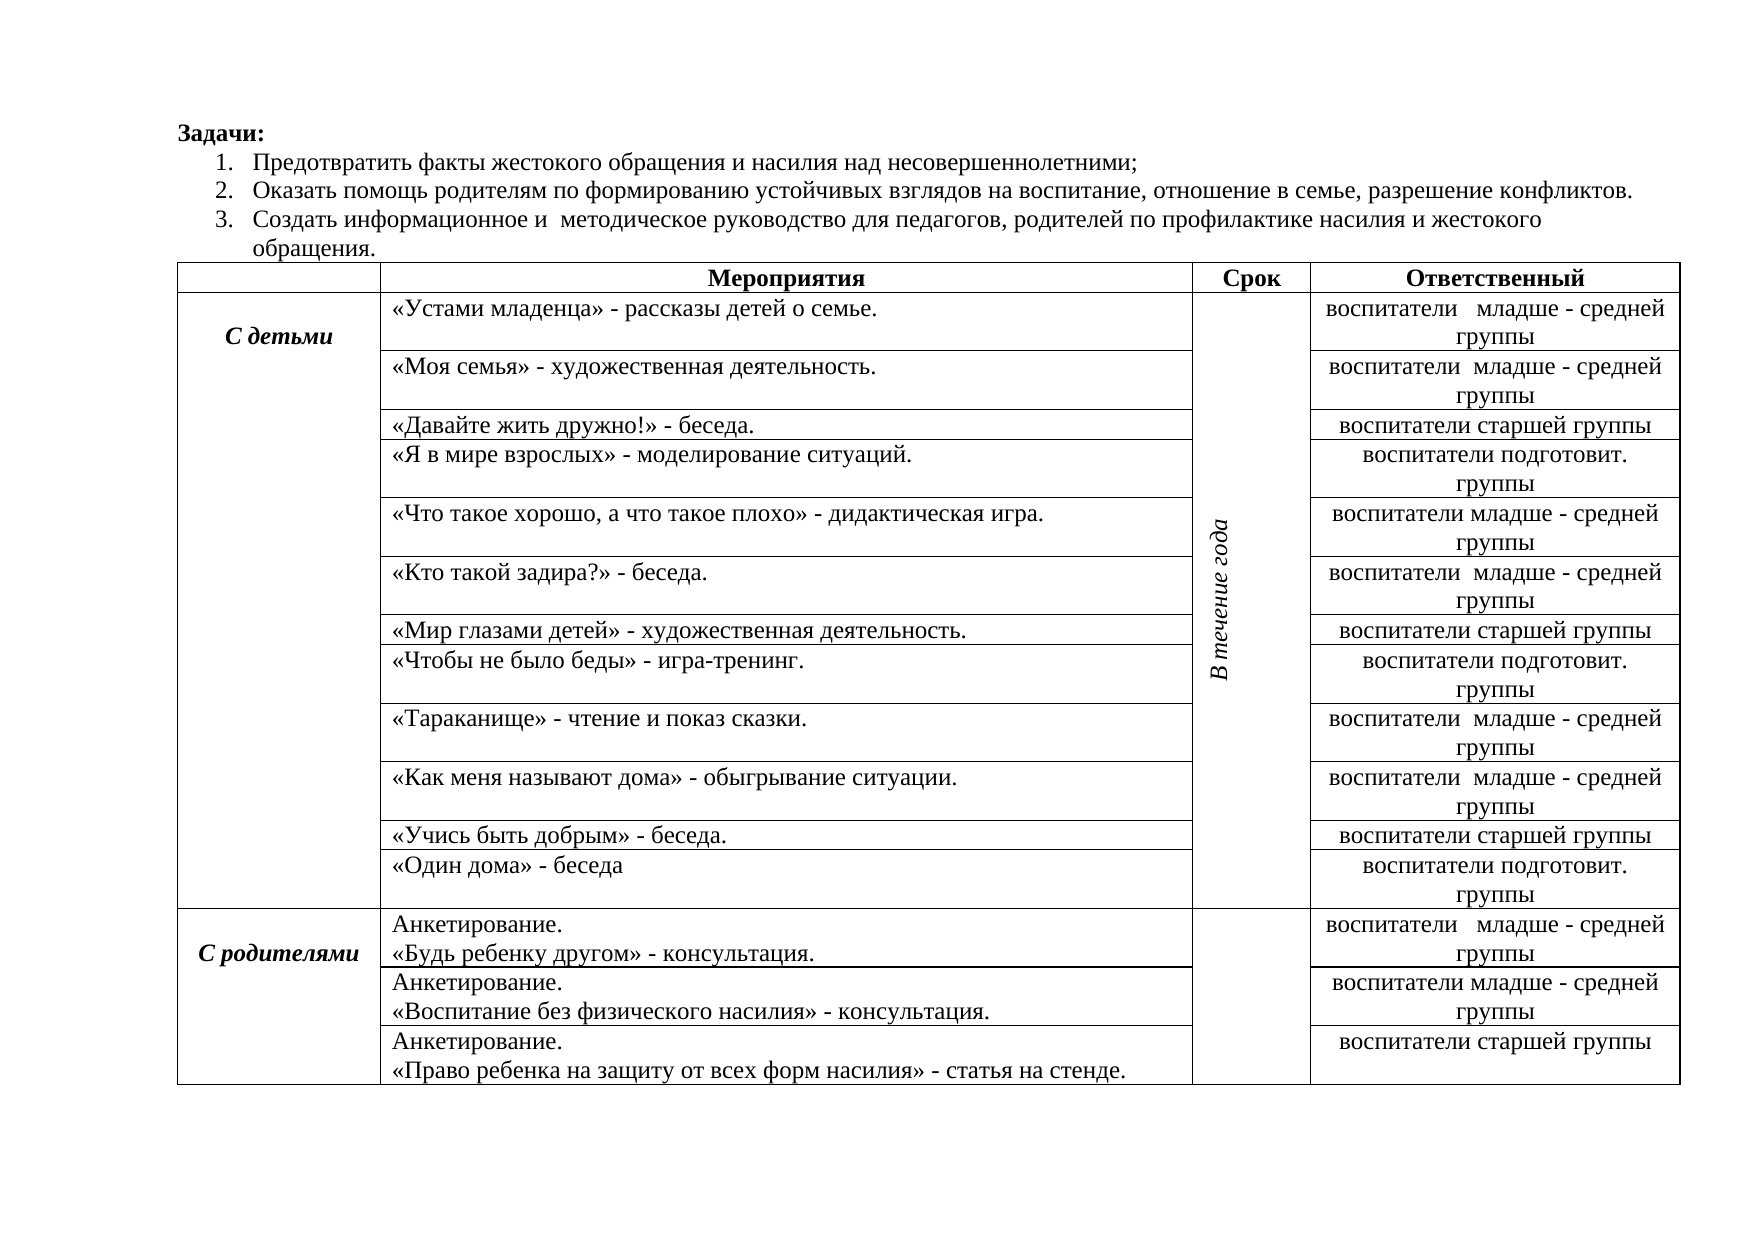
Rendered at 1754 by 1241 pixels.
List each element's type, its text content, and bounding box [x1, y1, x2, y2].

table_cell «Давайте жить дружно!» - беседа. [381, 410, 1192, 438]
table_cell «Кто такой задира?» - беседа. [381, 557, 1192, 614]
table_cell воспитатели старшей группы [1311, 1026, 1679, 1083]
table_cell С родителями [178, 909, 380, 1083]
table_cell воспитатели младше - средней группы [1311, 762, 1679, 819]
table_cell воспитатели младше - средней группы [1311, 909, 1679, 966]
list Создать информационное и методическое руководство для педагогов, родителей по профилактике насилия и жестокого обращения. [215, 204, 1665, 262]
table_header Мероприятия [381, 263, 1192, 292]
text Задачи: [177, 118, 1665, 147]
table_cell воспитатели старшей группы [1311, 410, 1679, 438]
table_header [178, 263, 380, 292]
table_cell Анкетирование. «Будь ребенку другом» - консультация. [381, 909, 1192, 966]
table_cell воспитатели младше - средней группы [1311, 704, 1679, 761]
table_cell «Я в мире взрослых» - моделирование ситуаций. [381, 440, 1192, 497]
list Предотвратить факты жестокого обращения и насилия над несовершеннолетними; [215, 147, 1665, 176]
table_cell «Что такое хорошо, а что такое плохо» - дидактическая игра. [381, 498, 1192, 556]
table_cell Анкетирование. «Воспитание без физического насилия» - консультация. [381, 968, 1192, 1025]
table_header Срок [1193, 263, 1310, 292]
table_cell воспитатели младше - средней группы [1311, 293, 1679, 350]
table_cell «Как меня называют дома» - обыгрывание ситуации. [381, 762, 1192, 819]
table_cell «Один дома» - беседа [381, 850, 1192, 908]
table_cell «Тараканище» - чтение и показ сказки. [381, 704, 1192, 761]
table_cell воспитатели старшей группы [1311, 615, 1679, 644]
table_cell «Устами младенца» - рассказы детей о семье. [381, 293, 1192, 350]
table_cell воспитатели подготовит. группы [1311, 850, 1679, 908]
table_cell Анкетирование. «Право ребенка на защиту от всех форм насилия» - статья на стенде. [381, 1026, 1192, 1083]
table_cell [1193, 909, 1310, 1083]
table_cell воспитатели младше - средней группы [1311, 498, 1679, 556]
table_header Ответственный [1311, 263, 1679, 292]
table_cell «Мир глазами детей» - художественная деятельность. [381, 615, 1192, 644]
table_cell «Чтобы не было беды» - игра-тренинг. [381, 645, 1192, 702]
table_cell воспитатели младше - средней группы [1311, 351, 1679, 409]
list Оказать помощь родителям по формированию устойчивых взглядов на воспитание, отношение в семье, разрешение конфликтов. [215, 176, 1665, 204]
table_cell воспитатели младше - средней группы [1311, 968, 1679, 1025]
table_cell воспитатели старшей группы [1311, 821, 1679, 849]
table_cell воспитатели подготовит. группы [1311, 645, 1679, 702]
table_cell «Моя семья» - художественная деятельность. [381, 351, 1192, 409]
table_cell В течение года [1193, 293, 1310, 908]
table_cell воспитатели младше - средней группы [1311, 557, 1679, 614]
table_cell воспитатели подготовит. группы [1311, 440, 1679, 497]
table_cell С детьми [178, 293, 380, 908]
table_cell «Учись быть добрым» - беседа. [381, 821, 1192, 849]
